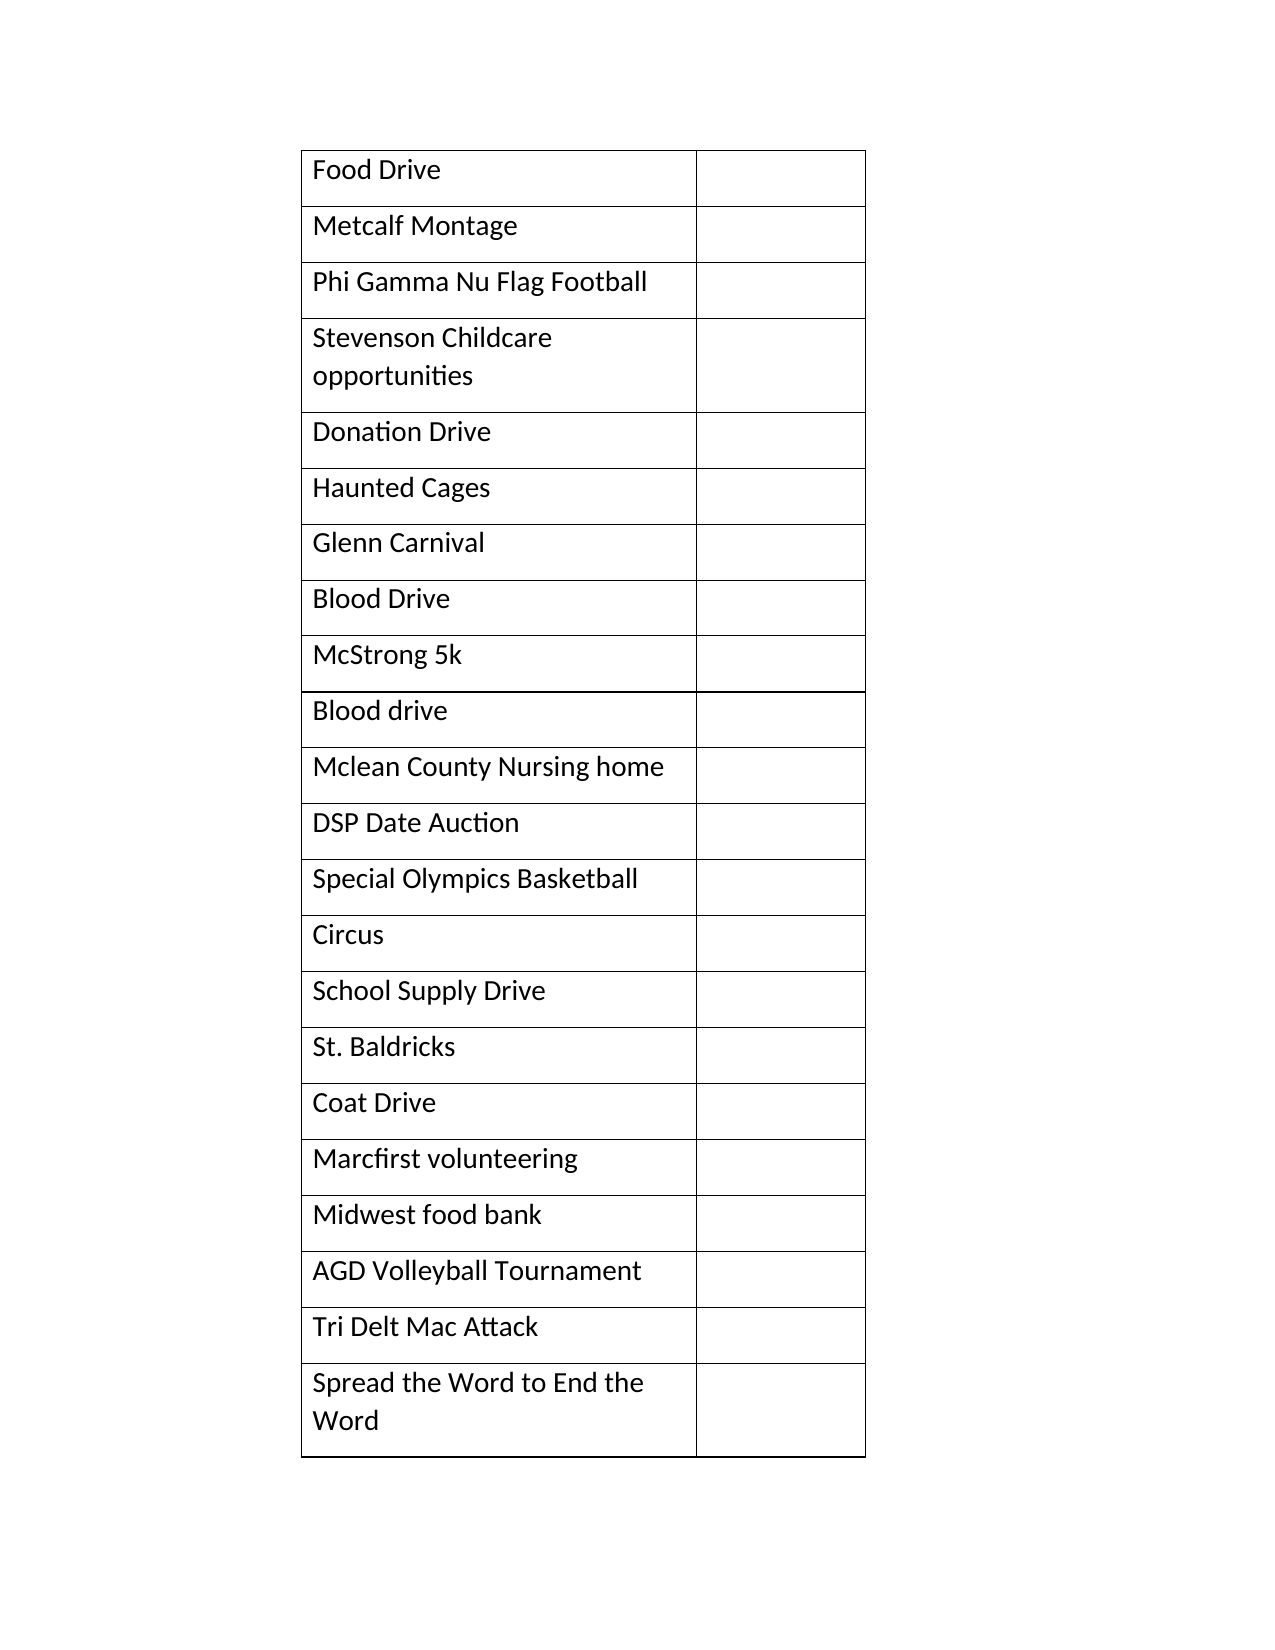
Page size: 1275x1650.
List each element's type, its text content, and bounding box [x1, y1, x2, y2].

table_cell [697, 804, 865, 859]
table_cell [697, 319, 865, 412]
table_cell [697, 1084, 865, 1139]
table_cell [697, 207, 865, 262]
table_cell Haunted Cages [302, 469, 696, 523]
table_cell Metcalf Montage [302, 207, 696, 262]
table_cell [697, 581, 865, 635]
table_cell School Supply Drive [302, 972, 696, 1027]
table_cell Phi Gamma Nu Flag Football [302, 263, 696, 318]
table_cell St. Baldricks [302, 1028, 696, 1083]
table_cell [697, 693, 865, 747]
table_cell [697, 1252, 865, 1307]
table_cell [697, 972, 865, 1027]
table_cell Coat Drive [302, 1084, 696, 1139]
table_cell [697, 525, 865, 579]
table_cell [697, 1364, 865, 1456]
table_cell Circus [302, 916, 696, 971]
table_cell [697, 1196, 865, 1251]
table_cell Glenn Carnival [302, 525, 696, 579]
table_cell [697, 151, 865, 206]
table_cell [697, 413, 865, 468]
table_cell Stevenson Childcare opportunities [302, 319, 696, 412]
table_cell Blood Drive [302, 581, 696, 635]
table_cell [697, 636, 865, 691]
table_cell Spread the Word to End the Word [302, 1364, 696, 1456]
table_cell [697, 860, 865, 915]
table_cell Special Olympics Basketball [302, 860, 696, 915]
table_cell Donation Drive [302, 413, 696, 468]
table_cell McStrong 5k [302, 636, 696, 691]
table_cell [697, 469, 865, 523]
table_cell DSP Date Auction [302, 804, 696, 859]
table_cell [697, 1028, 865, 1083]
table_cell Food Drive [302, 151, 696, 206]
table_cell Marcfirst volunteering [302, 1140, 696, 1195]
table_cell [697, 916, 865, 971]
table_cell Blood drive [302, 693, 696, 747]
table_cell [697, 1140, 865, 1195]
table_cell [697, 263, 865, 318]
table_cell Midwest food bank [302, 1196, 696, 1251]
table_cell AGD Volleyball Tournament [302, 1252, 696, 1307]
table_cell [697, 1308, 865, 1363]
table_cell Tri Delt Mac Attack [302, 1308, 696, 1363]
table_cell Mclean County Nursing home [302, 748, 696, 803]
table_cell [697, 748, 865, 803]
